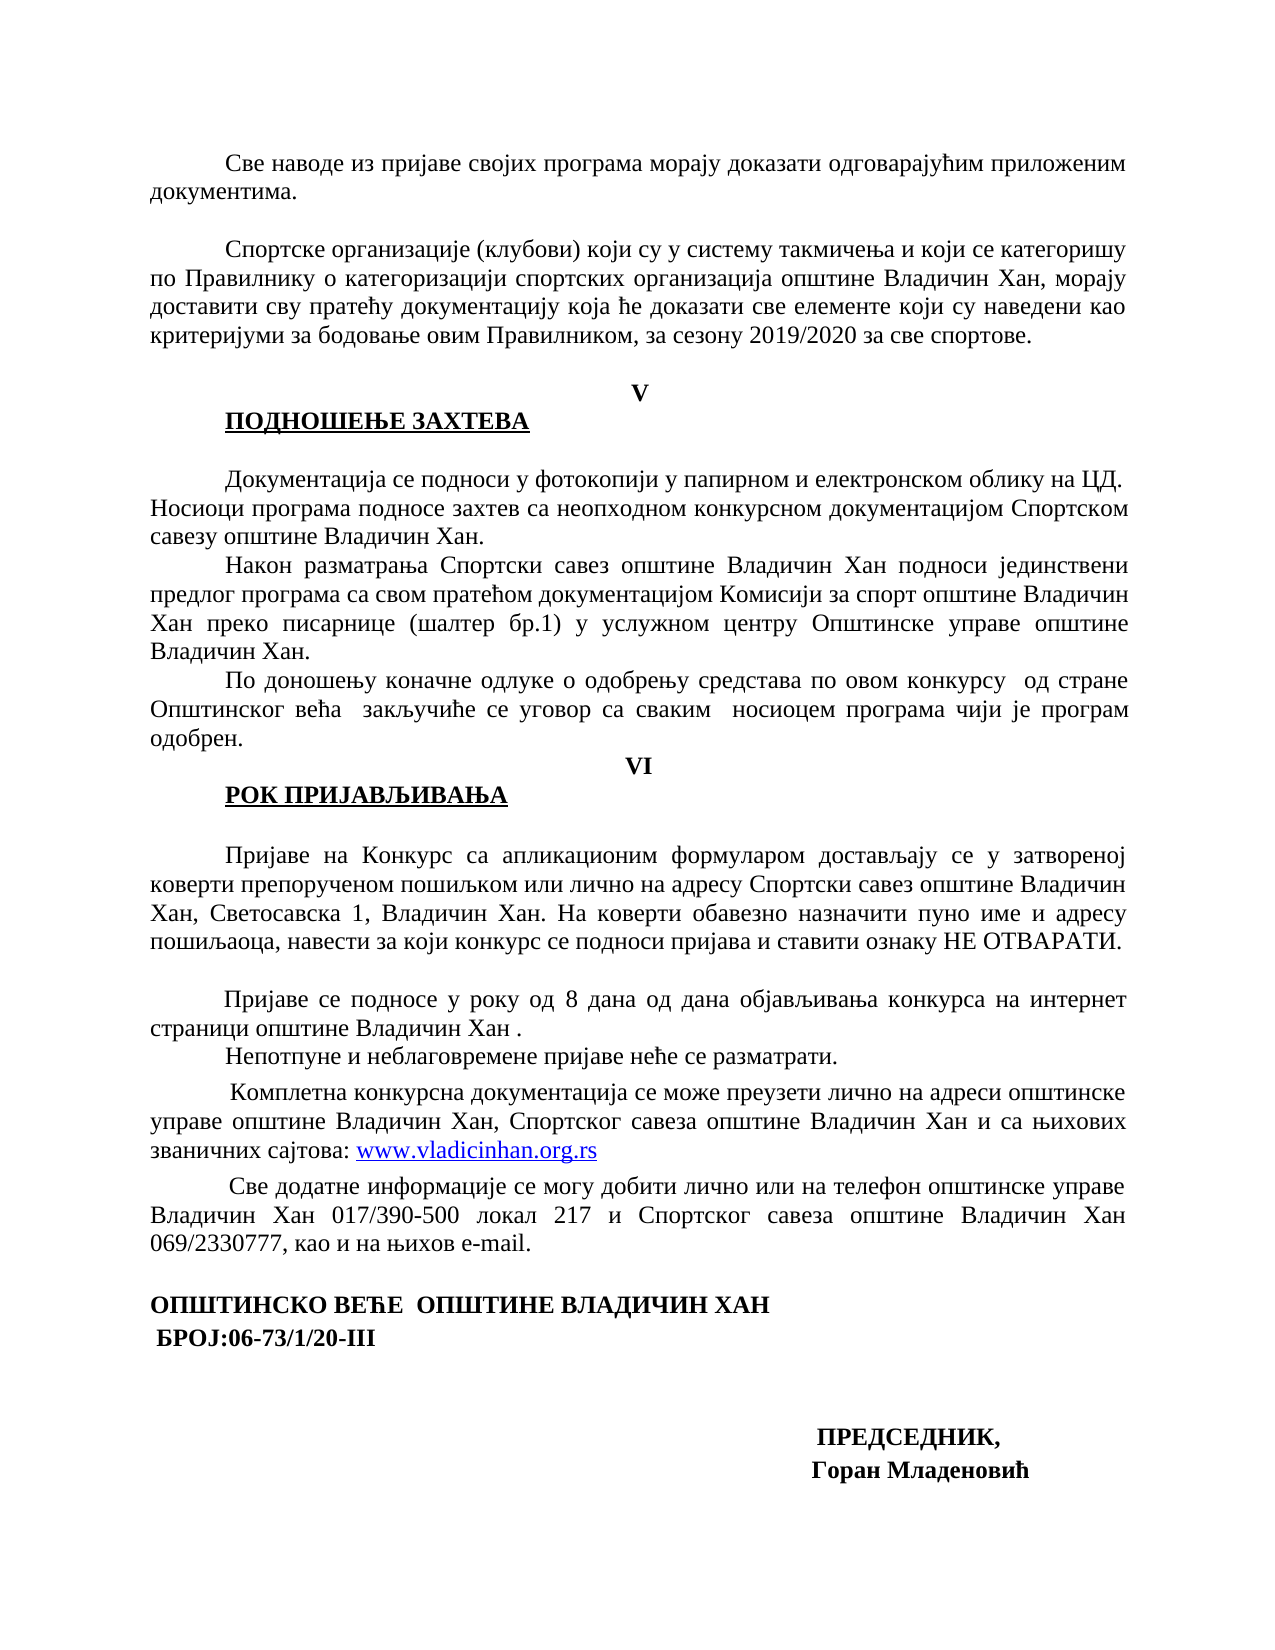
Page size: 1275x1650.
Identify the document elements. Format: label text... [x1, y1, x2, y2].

text РОК ПРИЈАВЉИВАЊА [150, 780, 1127, 809]
text По доношењу коначне одлуке о одобрењу средстава по овом конкурсу од стране Општинског већа закључиће се уговор са сваким носиоцем програма чији је програм одобрен. [150, 665, 1130, 751]
text Непотпуне и неблаговремене пријаве неће се разматрати. [150, 1041, 1127, 1070]
text Све додатне информације се могу добити лично или на телефон општинске управе Владичин Хан 017/390-500 локал 217 и Спортског савеза општине Владичин Хан 069/2330777, као и на њихов e-mail. [150, 1171, 1127, 1257]
text БРОЈ:06-73/1/20-III [150, 1323, 1127, 1352]
text Комплетна конкурсна документација се може преузети лично на адреси општинске управе општине Владичин Хан, Спортског савеза општине Владичин Хан и са њихових званичних сајтова: www.vladicinhan.org.rs [150, 1077, 1127, 1164]
text ПОДНОШЕЊЕ ЗАХТЕВА [150, 406, 1130, 435]
text Носиоци програма подносе захтев са неопходном конкурсном документацијом Спортском савезу општине Владичин Хан. [150, 493, 1130, 550]
text Горан Младеновић [150, 1455, 1127, 1484]
text Спортске организације (клубови) који су у систему такмичења и који се категоришу по Правилнику о категоризацији спортских организација општине Владичин Хан, морају доставити сву пратећу документацију која ће доказати све елементе који су наведени као критеријуми за бодовање овим Правилником, за сезону 2019/2020 за све спортове. [150, 234, 1127, 349]
text Пријаве се подносе у року од 8 дана од дана објављивања конкурса на интернет страници општине Владичин Хан . [150, 984, 1127, 1041]
text Све наводе из пријаве својих програма морају доказати одговарајућим приложеним документима. [150, 148, 1127, 205]
text Пријаве на Конкурс са апликационим формуларом достављају се у затвореној коверти препорученом пошиљком или лично на адресу Спортски савез општине Владичин Хан, Светосавска 1, Владичин Хан. На коверти обавезно назначити пуно име и адресу пошиљаоца, навести за који конкурс се подноси пријава и ставити ознаку НЕ ОТВАРАТИ. [150, 840, 1127, 955]
text Документација се подноси у фотокопији у папирном и електронском облику на ЦД. [150, 464, 1130, 493]
text ПРЕДСЕДНИК, [150, 1422, 1127, 1451]
text V [150, 378, 1130, 406]
text ОПШТИНСКО ВЕЋЕ ОПШТИНЕ ВЛАДИЧИН ХАН [150, 1290, 1127, 1319]
text Након разматрања Спортски савез општине Владичин Хан подноси јединствени предлог програма са свом пратећом документацијом Комисији за спорт општине Владичин Хан преко писарнице (шалтер бр.1) у услужном центру Општинске управе општине Владичин Хан. [150, 550, 1130, 665]
text VI [150, 751, 1127, 780]
